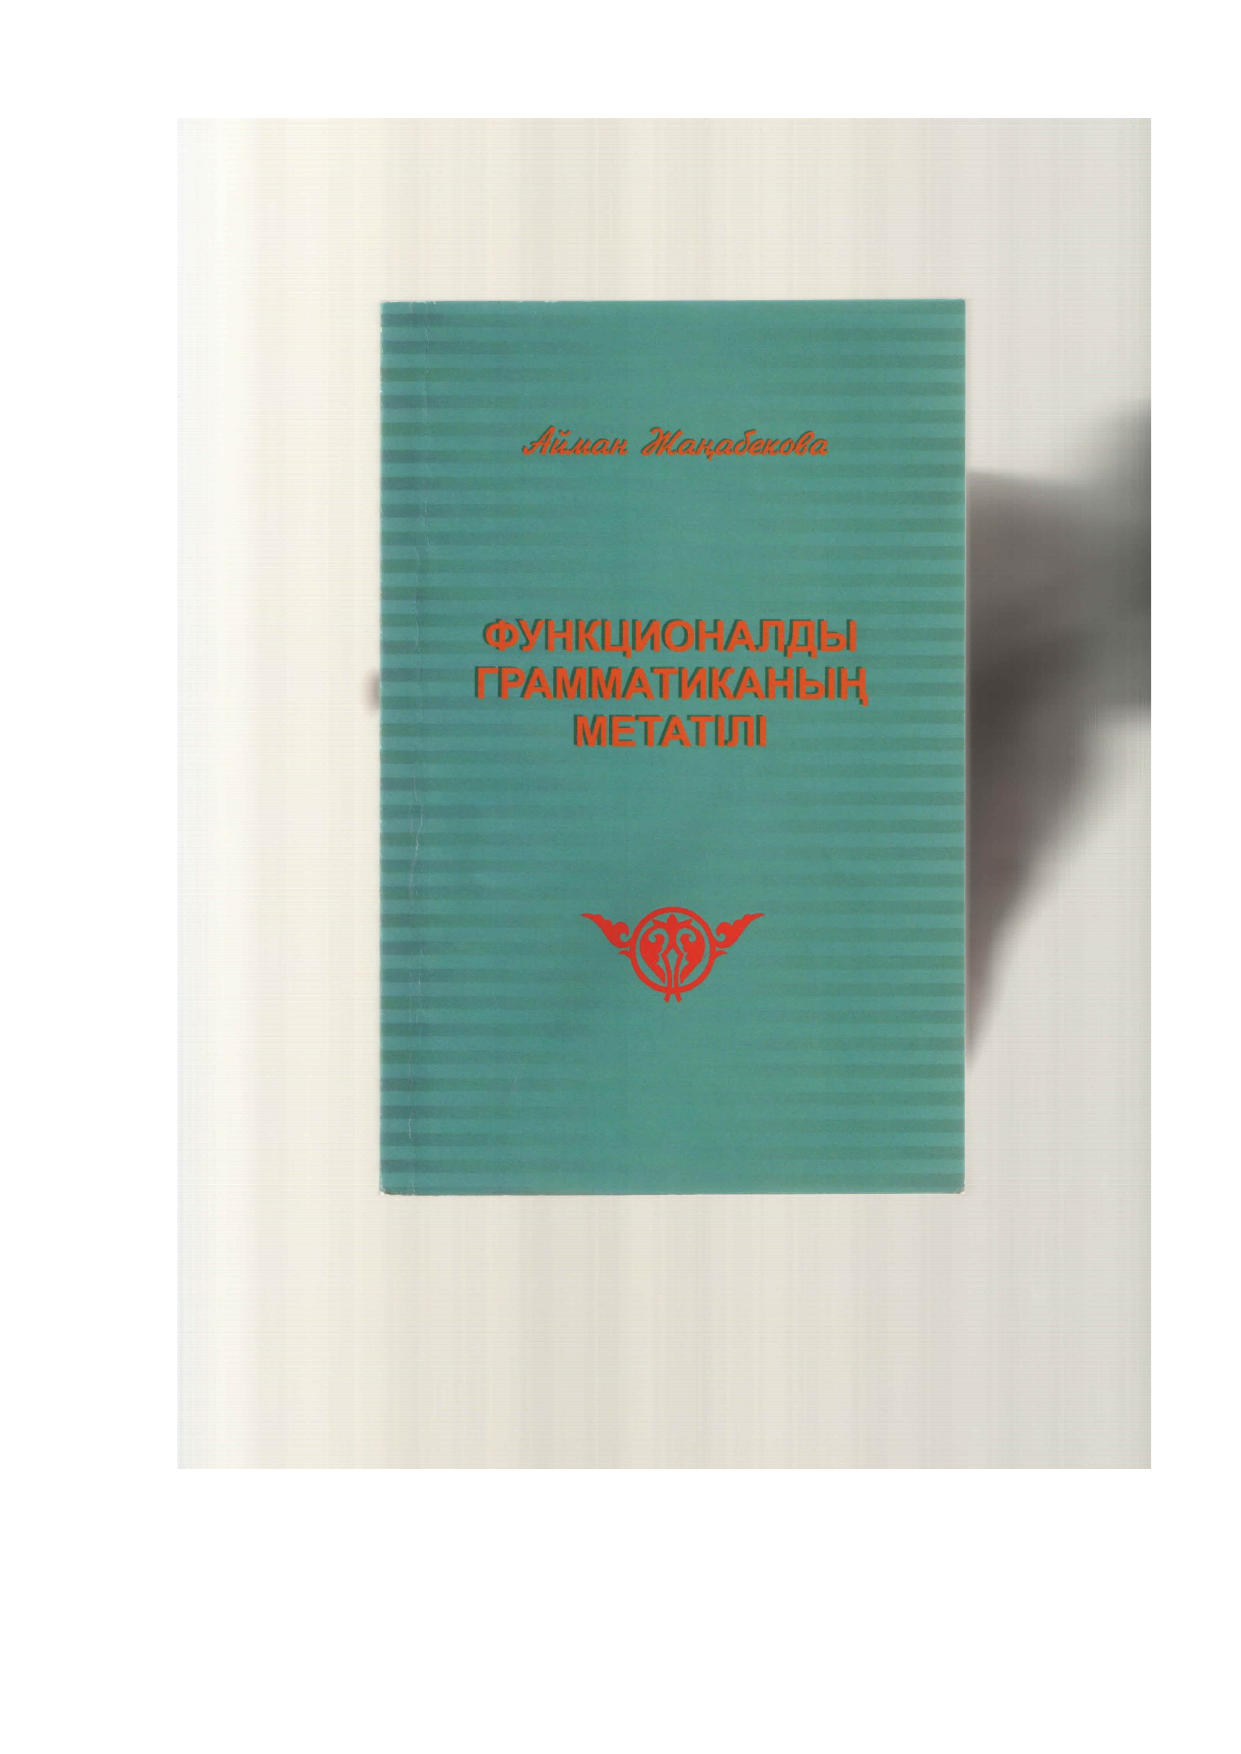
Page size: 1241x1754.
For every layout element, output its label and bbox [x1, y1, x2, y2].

picture [177, 118, 1152, 1469]
